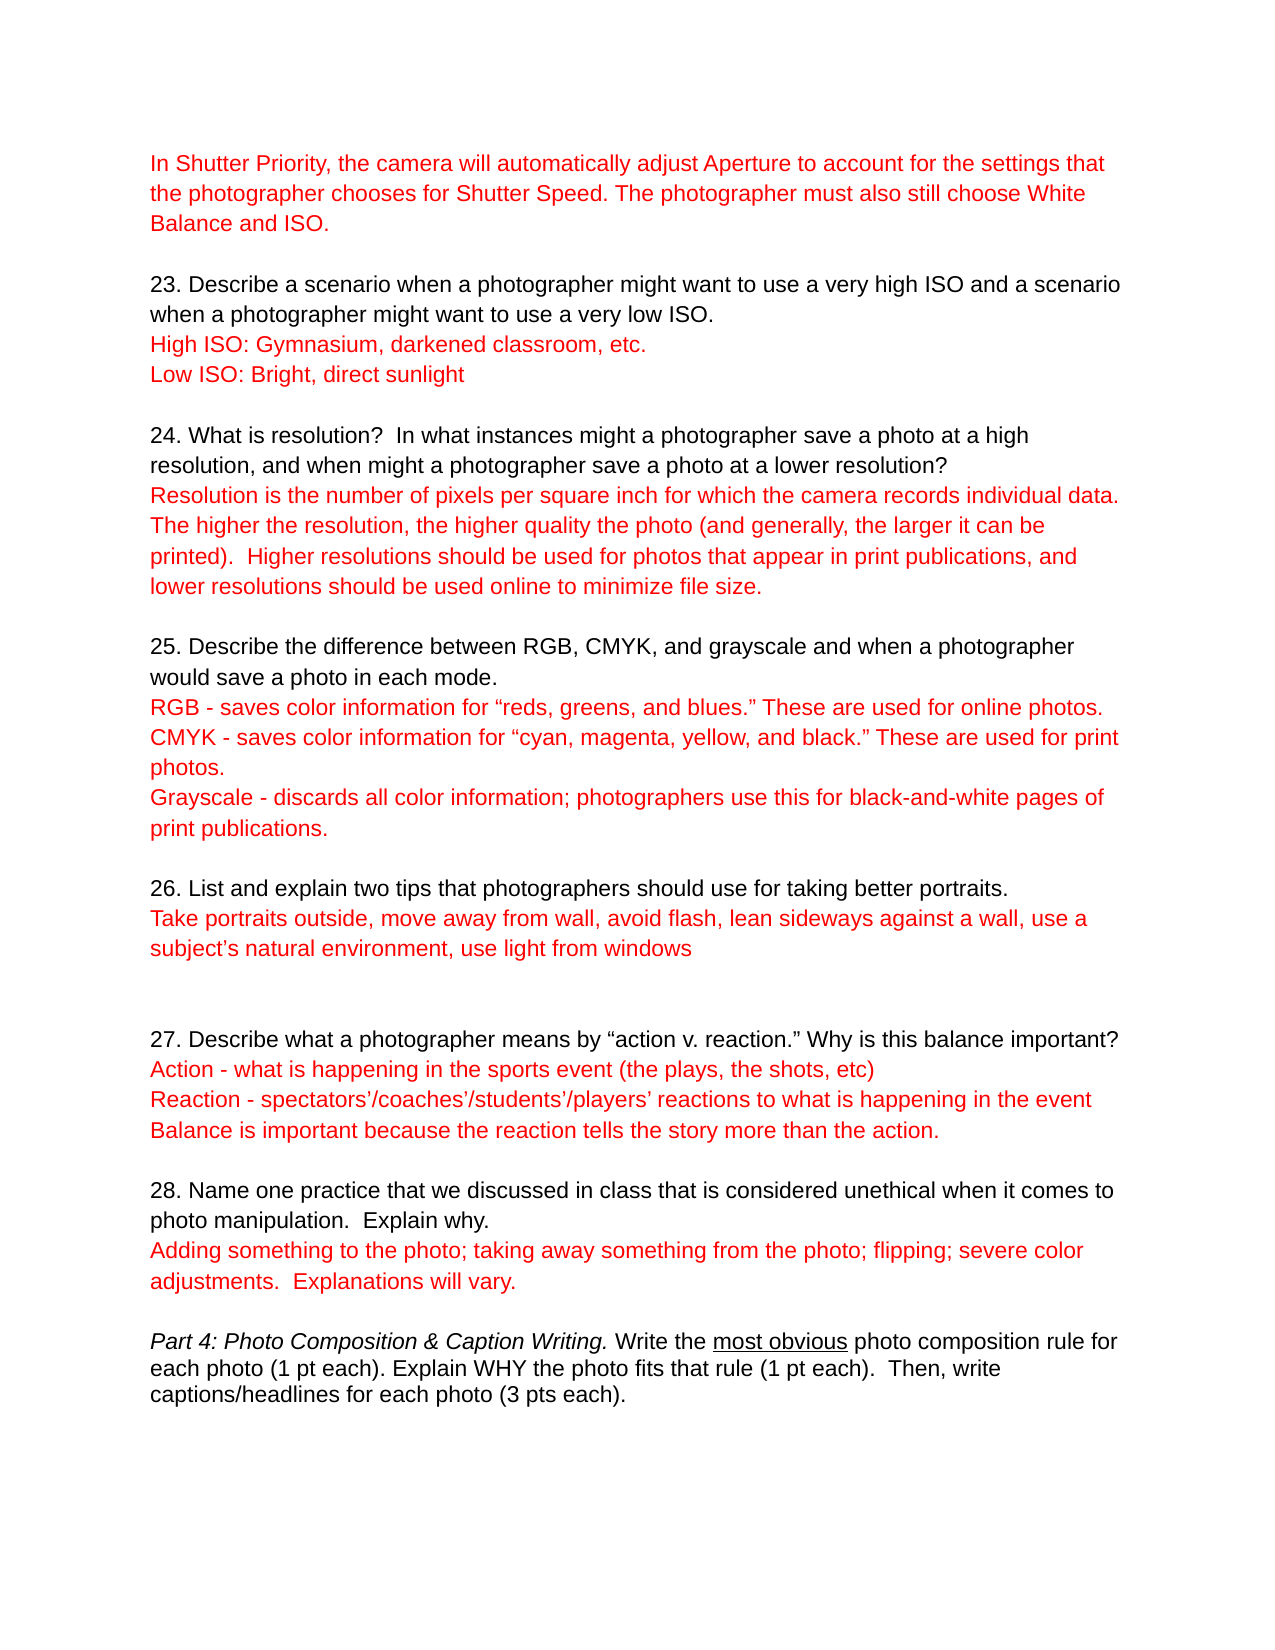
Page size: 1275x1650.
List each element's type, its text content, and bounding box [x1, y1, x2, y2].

text 24. What is resolution? In what instances might a photographer save a photo at a high resolution, and when might a photographer save a photo at a lower resolution? [150, 422, 1125, 478]
text Balance is important because the reaction tells the story more than the action. [150, 1117, 1125, 1143]
text RGB - saves color information for “reds, greens, and blues.” These are used for online photos. [150, 694, 1125, 720]
text Action - what is happening in the sports event (the plays, the shots, etc) [150, 1056, 1125, 1083]
text 28. Name one practice that we discussed in class that is considered unethical when it comes to photo manipulation. Explain why. [150, 1177, 1125, 1234]
text Resolution is the number of pixels per square inch for which the camera records individual data. The higher the resolution, the higher quality the photo (and generally, the larger it can be printed). Higher resolutions should be used for photos that appear in print publications, and lower resolutions should be used online to minimize file size. [150, 482, 1125, 599]
text High ISO: Gymnasium, darkened classroom, etc. [150, 331, 1125, 358]
text 26. List and explain two tips that photographers should use for taking better portraits. [150, 875, 1125, 901]
text Take portraits outside, move away from wall, avoid flash, lean sideways against a wall, use a subject’s natural environment, use light from windows [150, 905, 1125, 962]
text 23. Describe a scenario when a photographer might want to use a very high ISO and a scenario when a photographer might want to use a very low ISO. [150, 271, 1125, 327]
text In Shutter Priority, the camera will automatically adjust Aperture to account for the settings that the photographer chooses for Shutter Speed. The photographer must also still choose White Balance and ISO. [150, 150, 1125, 237]
text Reaction - spectators’/coaches’/students’/players’ reactions to what is happening in the event [150, 1086, 1125, 1113]
text Adding something to the photo; taking away something from the photo; flipping; severe color adjustments. Explanations will vary. [150, 1237, 1125, 1294]
text CMYK - saves color information for “cyan, magenta, yellow, and black.” These are used for print photos. [150, 724, 1125, 781]
text Grayscale - discards all color information; photographers use this for black-and-white pages of print publications. [150, 784, 1125, 841]
text 27. Describe what a photographer means by “action v. reaction.” Why is this balance important? [150, 1026, 1125, 1052]
text Part 4: Photo Composition & Caption Writing. Write the most obvious photo composition rule for each photo (1 pt each). Explain WHY the photo fits that rule (1 pt each). Then, write captions/headlines for each photo (3 pts each). [150, 1328, 1125, 1407]
text Low ISO: Bright, direct sunlight [150, 361, 1125, 388]
text 25. Describe the difference between RGB, CMYK, and grayscale and when a photographer would save a photo in each mode. [150, 633, 1125, 690]
